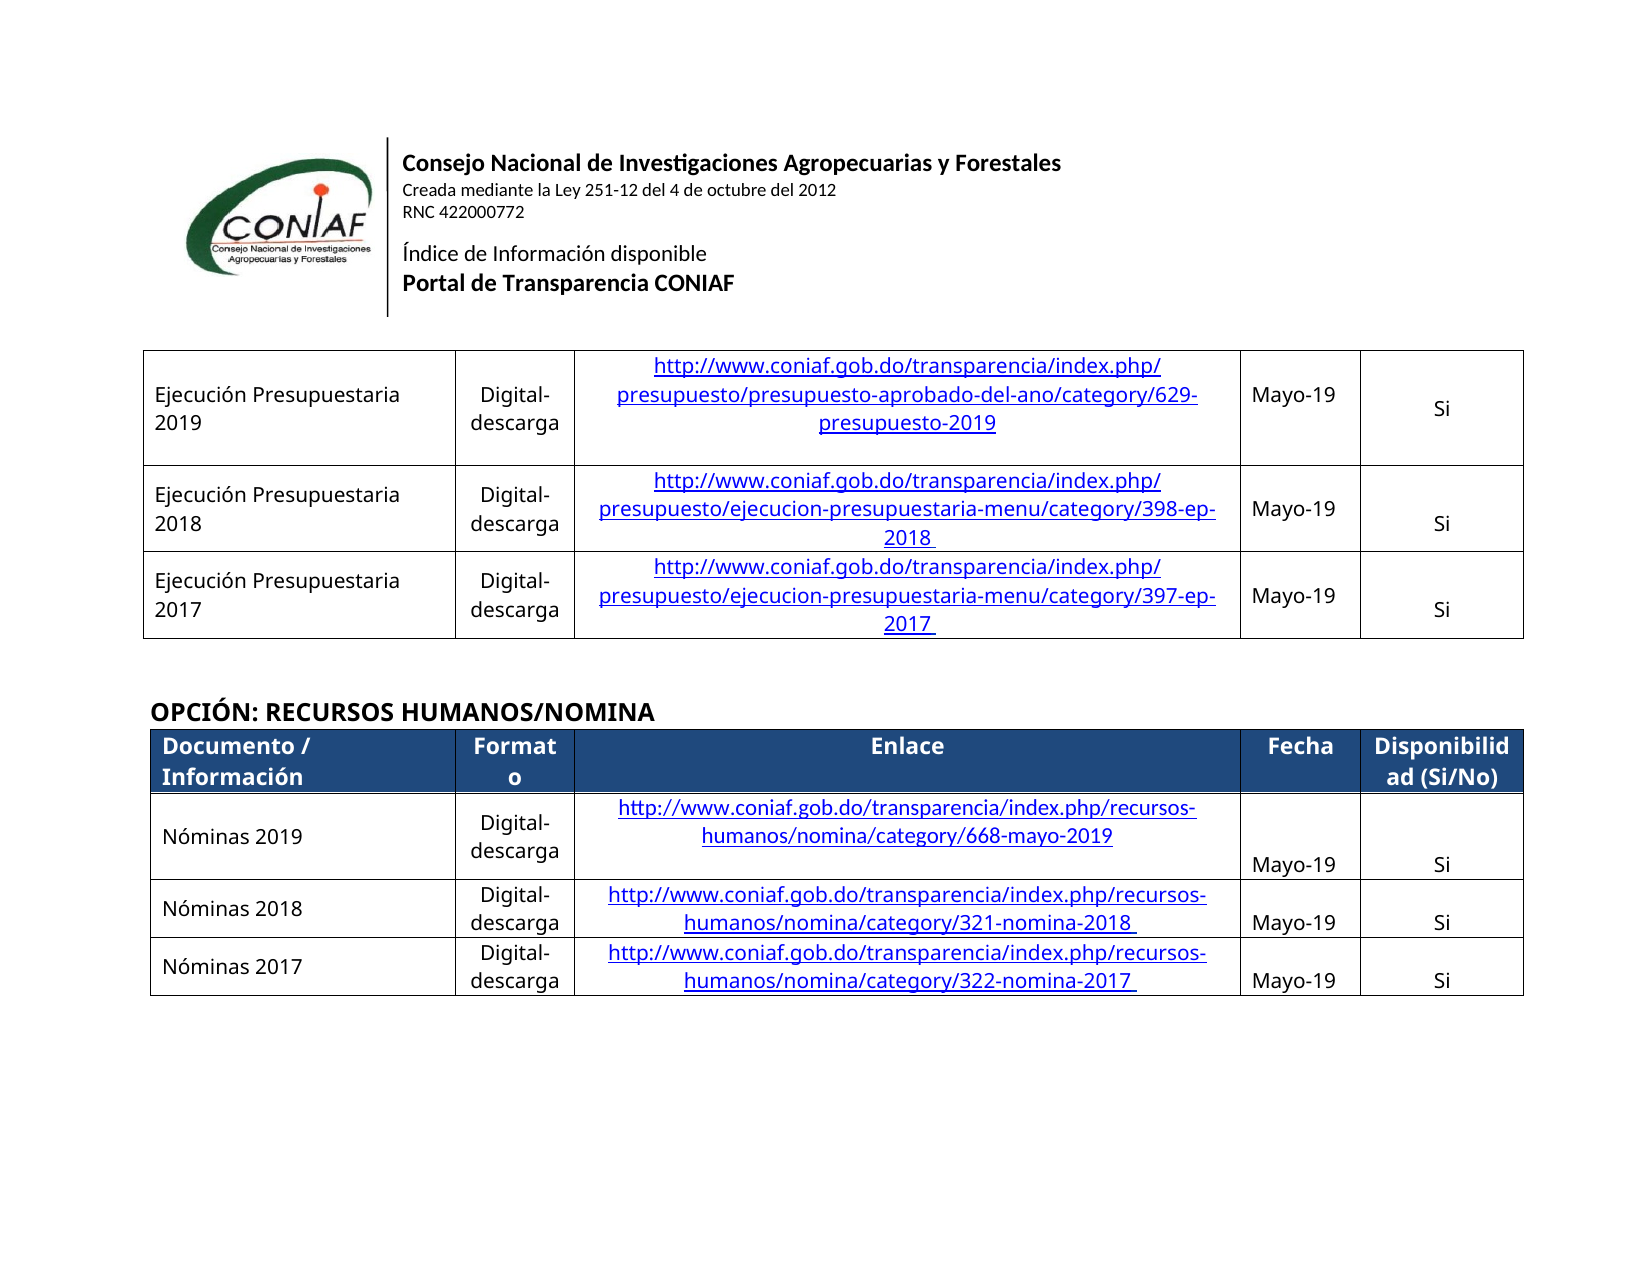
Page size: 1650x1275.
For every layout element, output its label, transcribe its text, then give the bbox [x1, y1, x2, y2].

table_cell Digital-descarga [456, 466, 574, 551]
table_cell Si [1361, 794, 1523, 879]
table_cell Digital-descarga [456, 794, 574, 879]
table_cell http://www.coniaf.gob.do/transparencia/index.php/recursos-humanos/nomina/category/322-nomina-2017 [575, 938, 1240, 994]
table_cell Si [1361, 351, 1523, 465]
table_cell Mayo-19 [1241, 794, 1360, 879]
table_cell Nóminas 2019 [151, 794, 455, 879]
table_cell Si [1361, 552, 1523, 638]
table_cell Digital-descarga [456, 938, 574, 994]
table_cell Mayo-19 [1241, 552, 1360, 638]
table_cell Nóminas 2018 [151, 880, 455, 937]
table_cell Digital-descarga [456, 552, 574, 638]
table_cell http://www.coniaf.gob.do/transparencia/index.php/presupuesto/ejecucion-presupuestaria-menu/category/397-ep-2017 [575, 552, 1240, 638]
table_cell Mayo-19 [1241, 880, 1360, 937]
table_cell Digital-descarga [456, 880, 574, 937]
table_cell http://www.coniaf.gob.do/transparencia/index.php/recursos-humanos/nomina/category/668-mayo-2019 [575, 794, 1240, 879]
table_cell Ejecución Presupuestaria 2019 [144, 351, 455, 465]
table_cell Si [1361, 880, 1523, 937]
table_cell Digital-descarga [456, 351, 574, 465]
table_cell Mayo-19 [1241, 938, 1360, 994]
table_cell http://www.coniaf.gob.do/transparencia/index.php/recursos-humanos/nomina/category/321-nomina-2018 [575, 880, 1240, 937]
table_cell http://www.coniaf.gob.do/transparencia/index.php/presupuesto/ejecucion-presupuestaria-menu/category/398-ep-2018 [575, 466, 1240, 551]
table_cell Ejecución Presupuestaria 2017 [144, 552, 455, 638]
text OPCIÓN: RECURSOS HUMANOS/NOMINA [150, 695, 1500, 729]
table_header Enlace [575, 730, 1240, 792]
table_cell Si [1361, 466, 1523, 551]
table_cell http://www.coniaf.gob.do/transparencia/index.php/presupuesto/presupuesto-aprobado-del-ano/category/629-presupuesto-2019 [575, 351, 1240, 465]
table_cell Ejecución Presupuestaria 2018 [144, 466, 455, 551]
table_cell Mayo-19 [1241, 351, 1360, 465]
table_header Fecha [1241, 730, 1360, 792]
table_cell Mayo-19 [1241, 466, 1360, 551]
table_cell Si [1361, 938, 1523, 994]
picture [181, 153, 375, 275]
table_cell Nóminas 2017 [151, 938, 455, 994]
table_header Disponibilidad (Si/No) [1361, 730, 1523, 792]
table_header Formato [456, 730, 574, 792]
table_header Documento / Información [151, 730, 455, 792]
